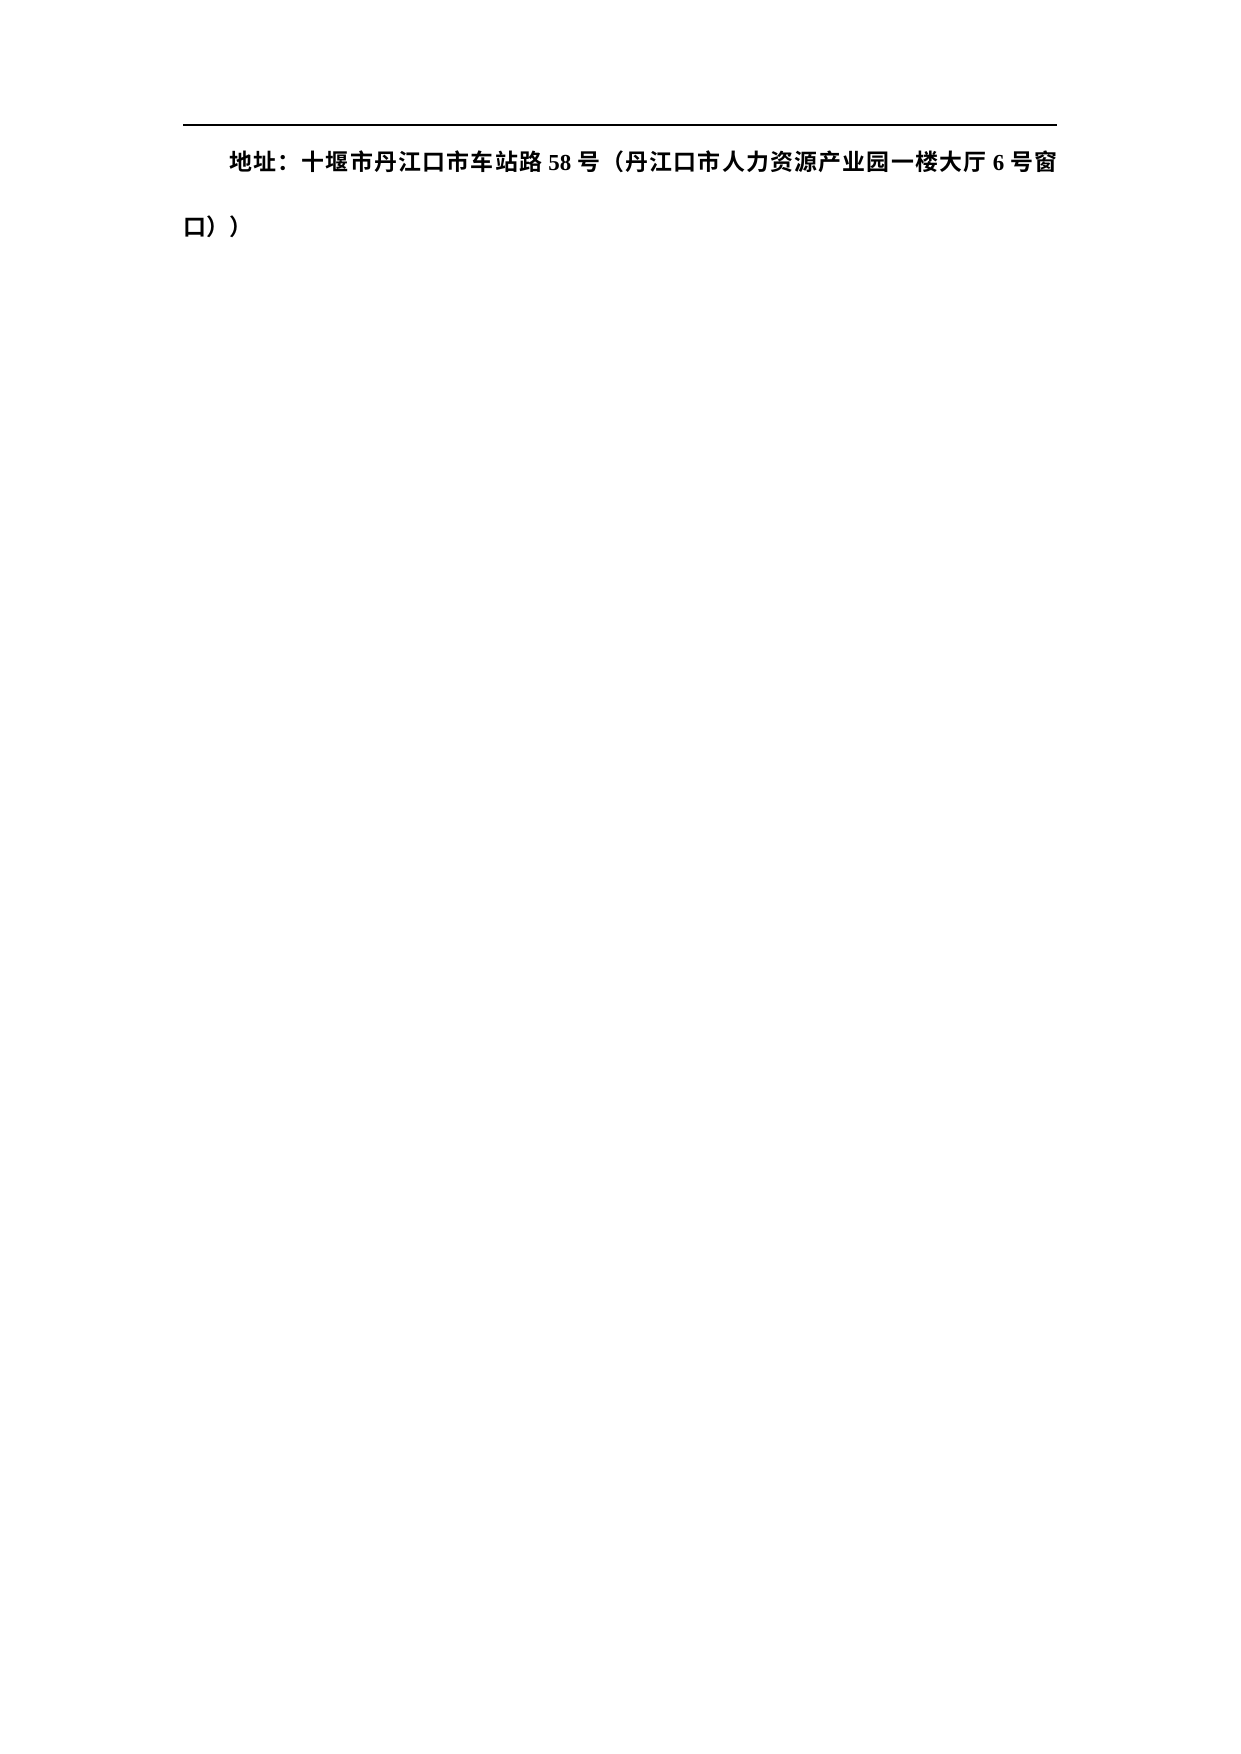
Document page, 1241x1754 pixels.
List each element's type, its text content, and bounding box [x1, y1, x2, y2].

text 地址：十堰市丹江口市车站路58号（丹江口市人力资源产业园一楼大厅6号窗口）） [183, 128, 1057, 258]
